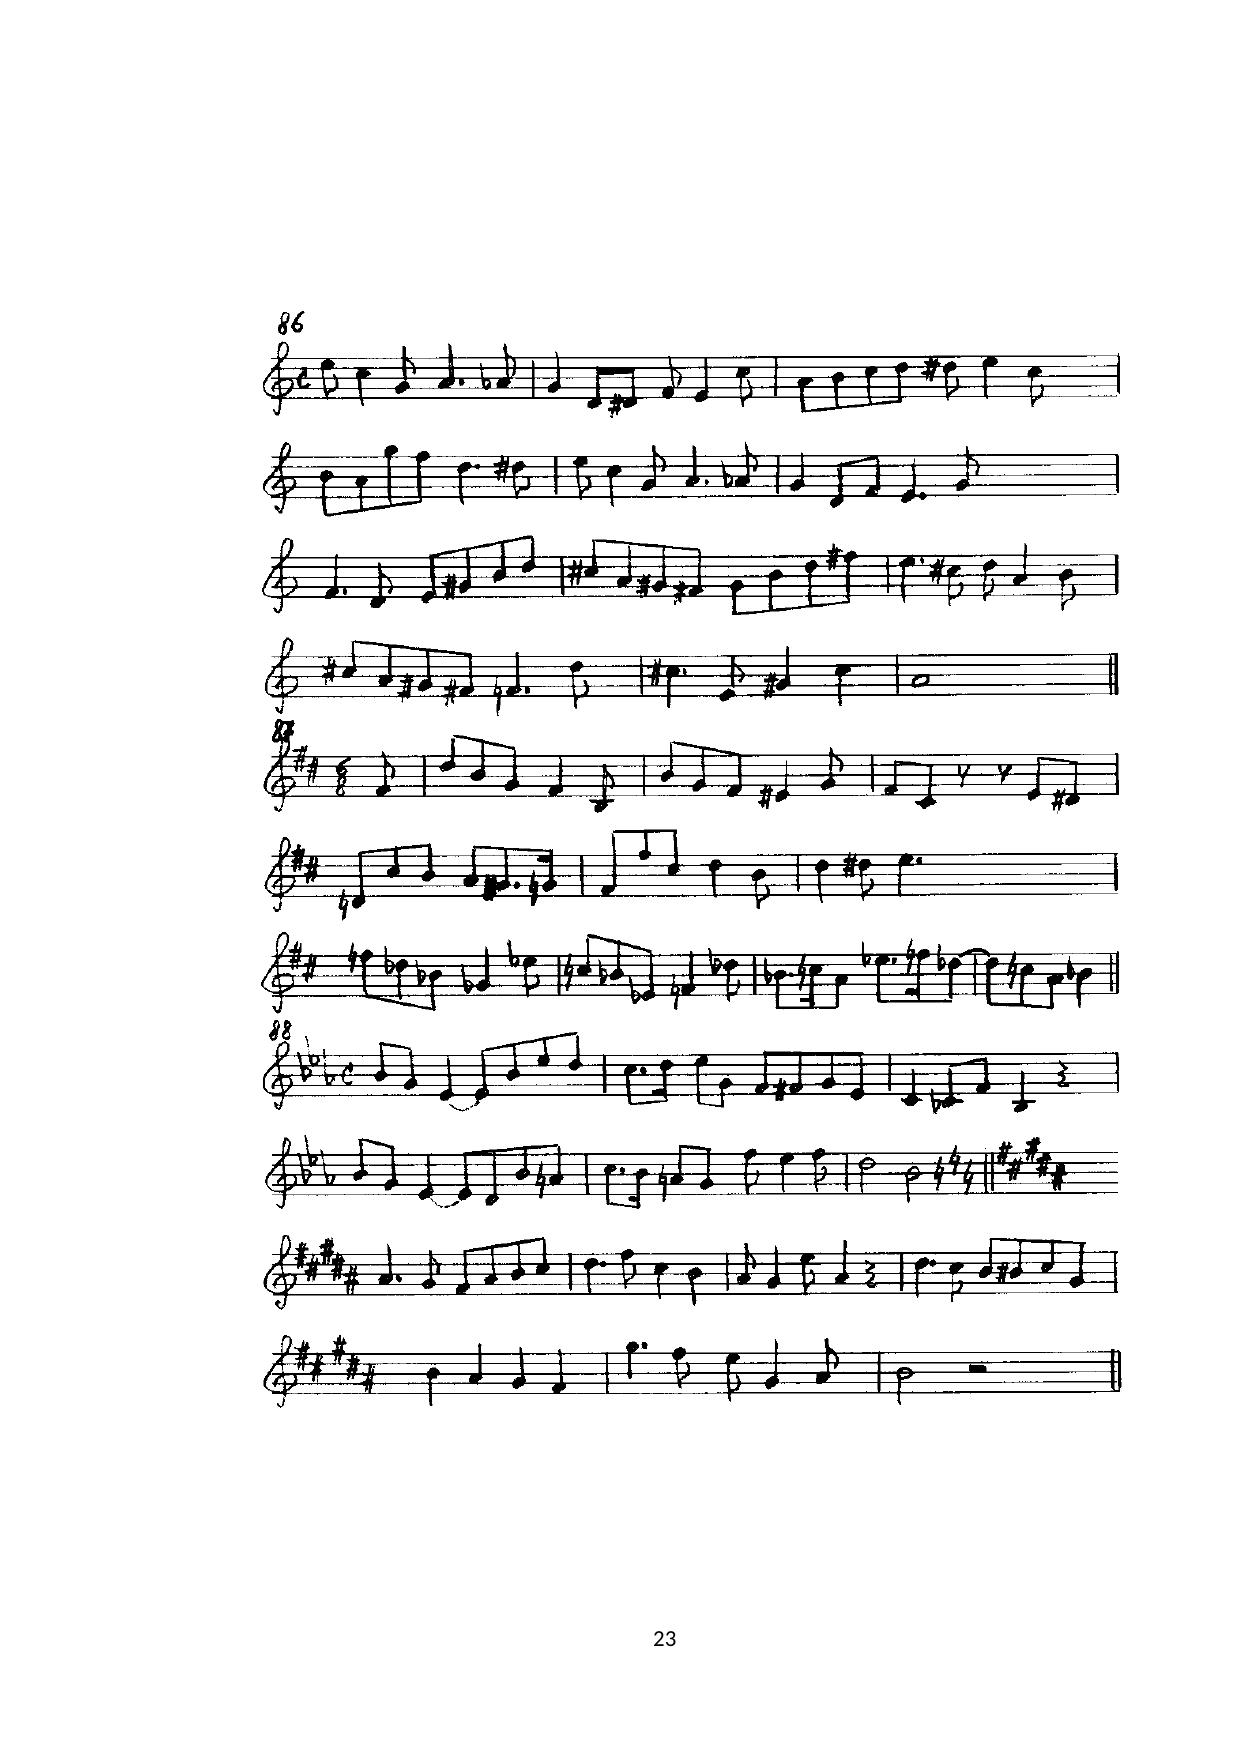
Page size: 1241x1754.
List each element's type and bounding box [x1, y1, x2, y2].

picture [177, 261, 1152, 1439]
